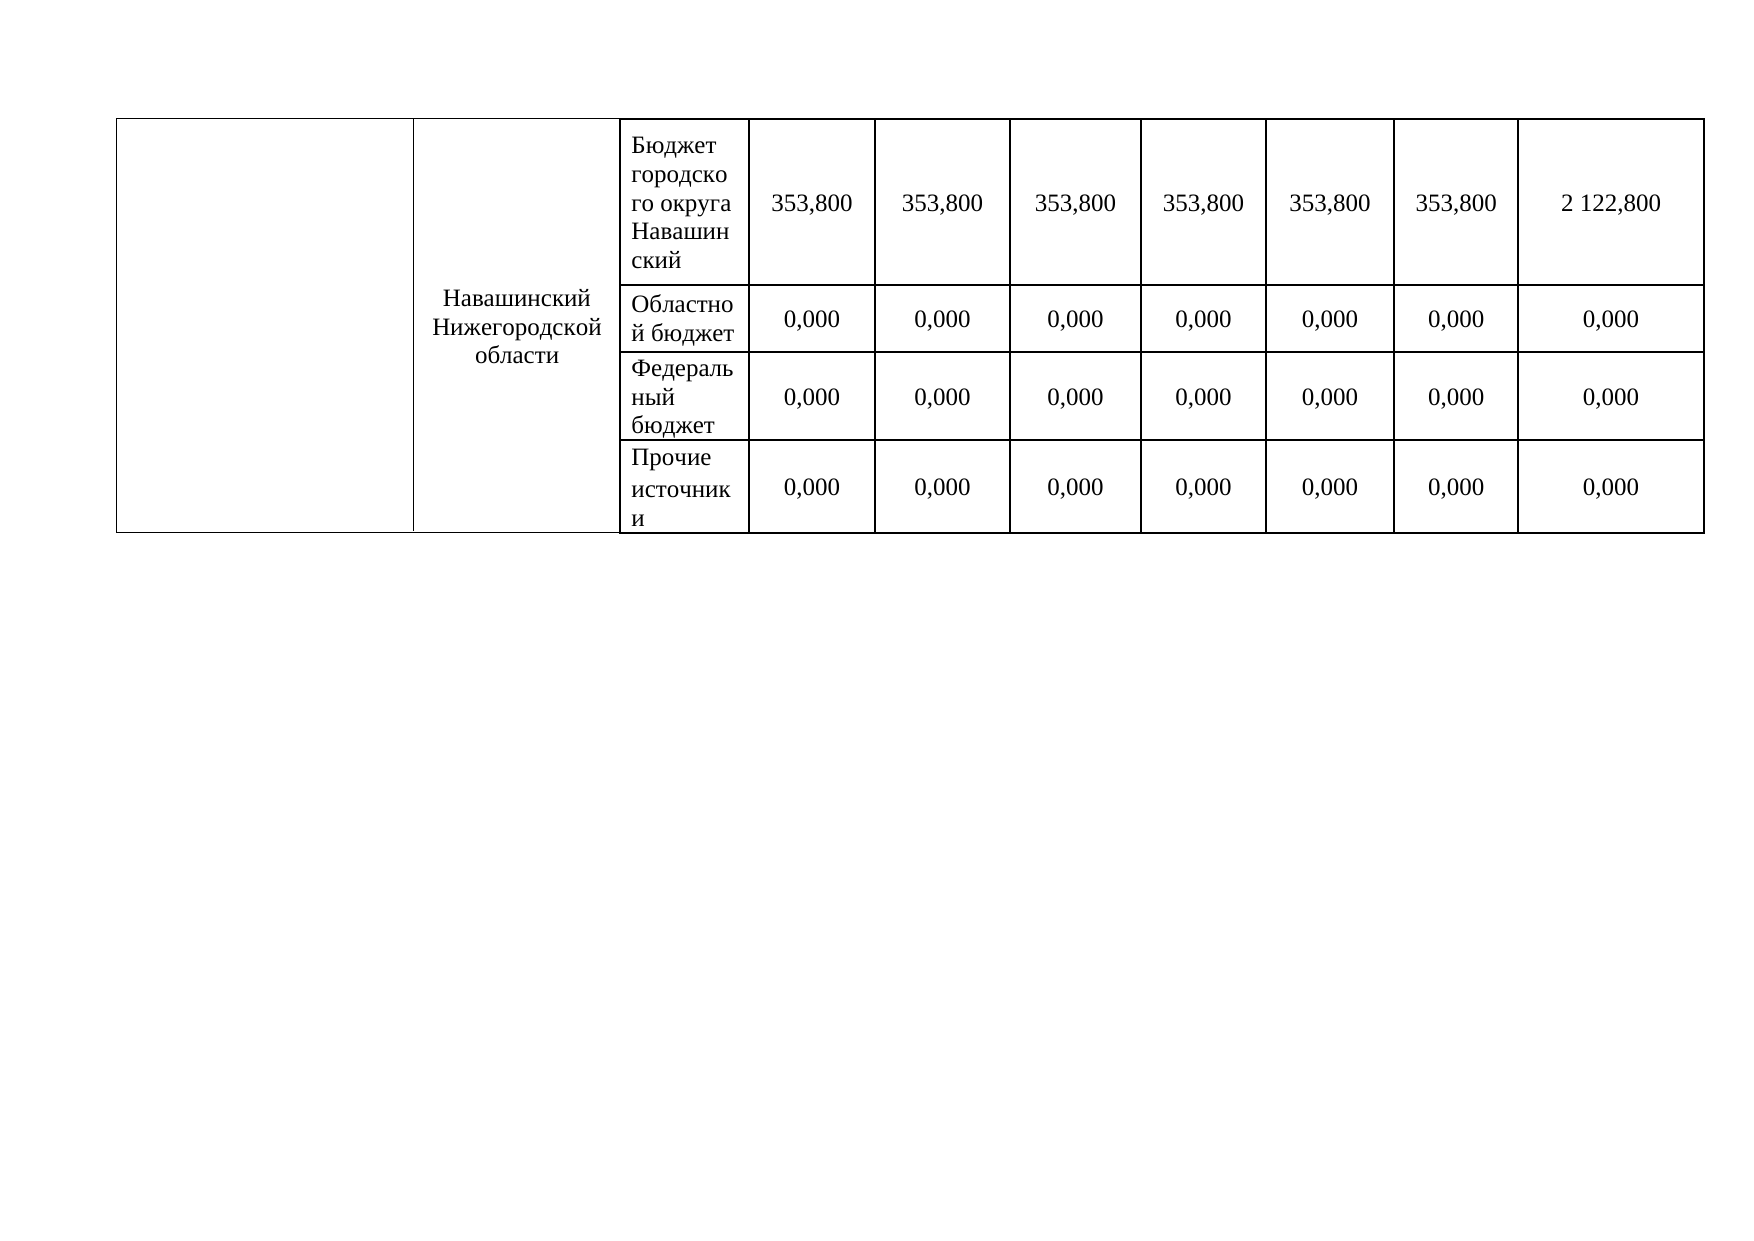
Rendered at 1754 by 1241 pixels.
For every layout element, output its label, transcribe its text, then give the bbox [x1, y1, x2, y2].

table_cell 0,000 [1142, 353, 1265, 439]
table_cell 353,800 [1267, 120, 1393, 284]
table_cell 0,000 [1011, 353, 1140, 439]
table_cell Прочие [621, 441, 748, 472]
table_cell 0,000 [1267, 441, 1393, 532]
table_cell 0,000 [1395, 286, 1517, 351]
table_cell 0,000 [1267, 353, 1393, 439]
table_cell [117, 119, 413, 532]
table_cell 0,000 [1395, 353, 1517, 439]
table_cell 0,000 [1267, 286, 1393, 351]
table_cell 0,000 [1011, 286, 1140, 351]
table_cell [414, 119, 619, 532]
table_cell Федеральный бюджет [621, 353, 748, 439]
table_cell 0,000 [1142, 286, 1265, 351]
table_cell 2 122,800 [1519, 120, 1703, 284]
table_cell 0,000 [1519, 286, 1703, 351]
table_cell 0,000 [1142, 441, 1265, 532]
table_cell 353,800 [1142, 120, 1265, 284]
table_cell источники [621, 472, 748, 532]
table_cell Бюджет городского округа Навашинский [621, 120, 748, 284]
table_cell 353,800 [750, 120, 874, 284]
table_cell 353,800 [1011, 120, 1140, 284]
table_cell Областной бюджет [621, 286, 748, 351]
table_cell 0,000 [750, 353, 874, 439]
table_cell 353,800 [1395, 120, 1517, 284]
table_cell 0,000 [876, 441, 1009, 532]
table_cell 0,000 [1011, 441, 1140, 532]
table_cell 0,000 [876, 353, 1009, 439]
table_cell 353,800 [876, 120, 1009, 284]
table_cell 0,000 [1519, 441, 1703, 532]
table_cell 0,000 [1395, 441, 1517, 532]
table_cell 0,000 [1519, 353, 1703, 439]
table_cell 0,000 [750, 286, 874, 351]
table_cell 0,000 [750, 441, 874, 532]
table_cell 0,000 [876, 286, 1009, 351]
